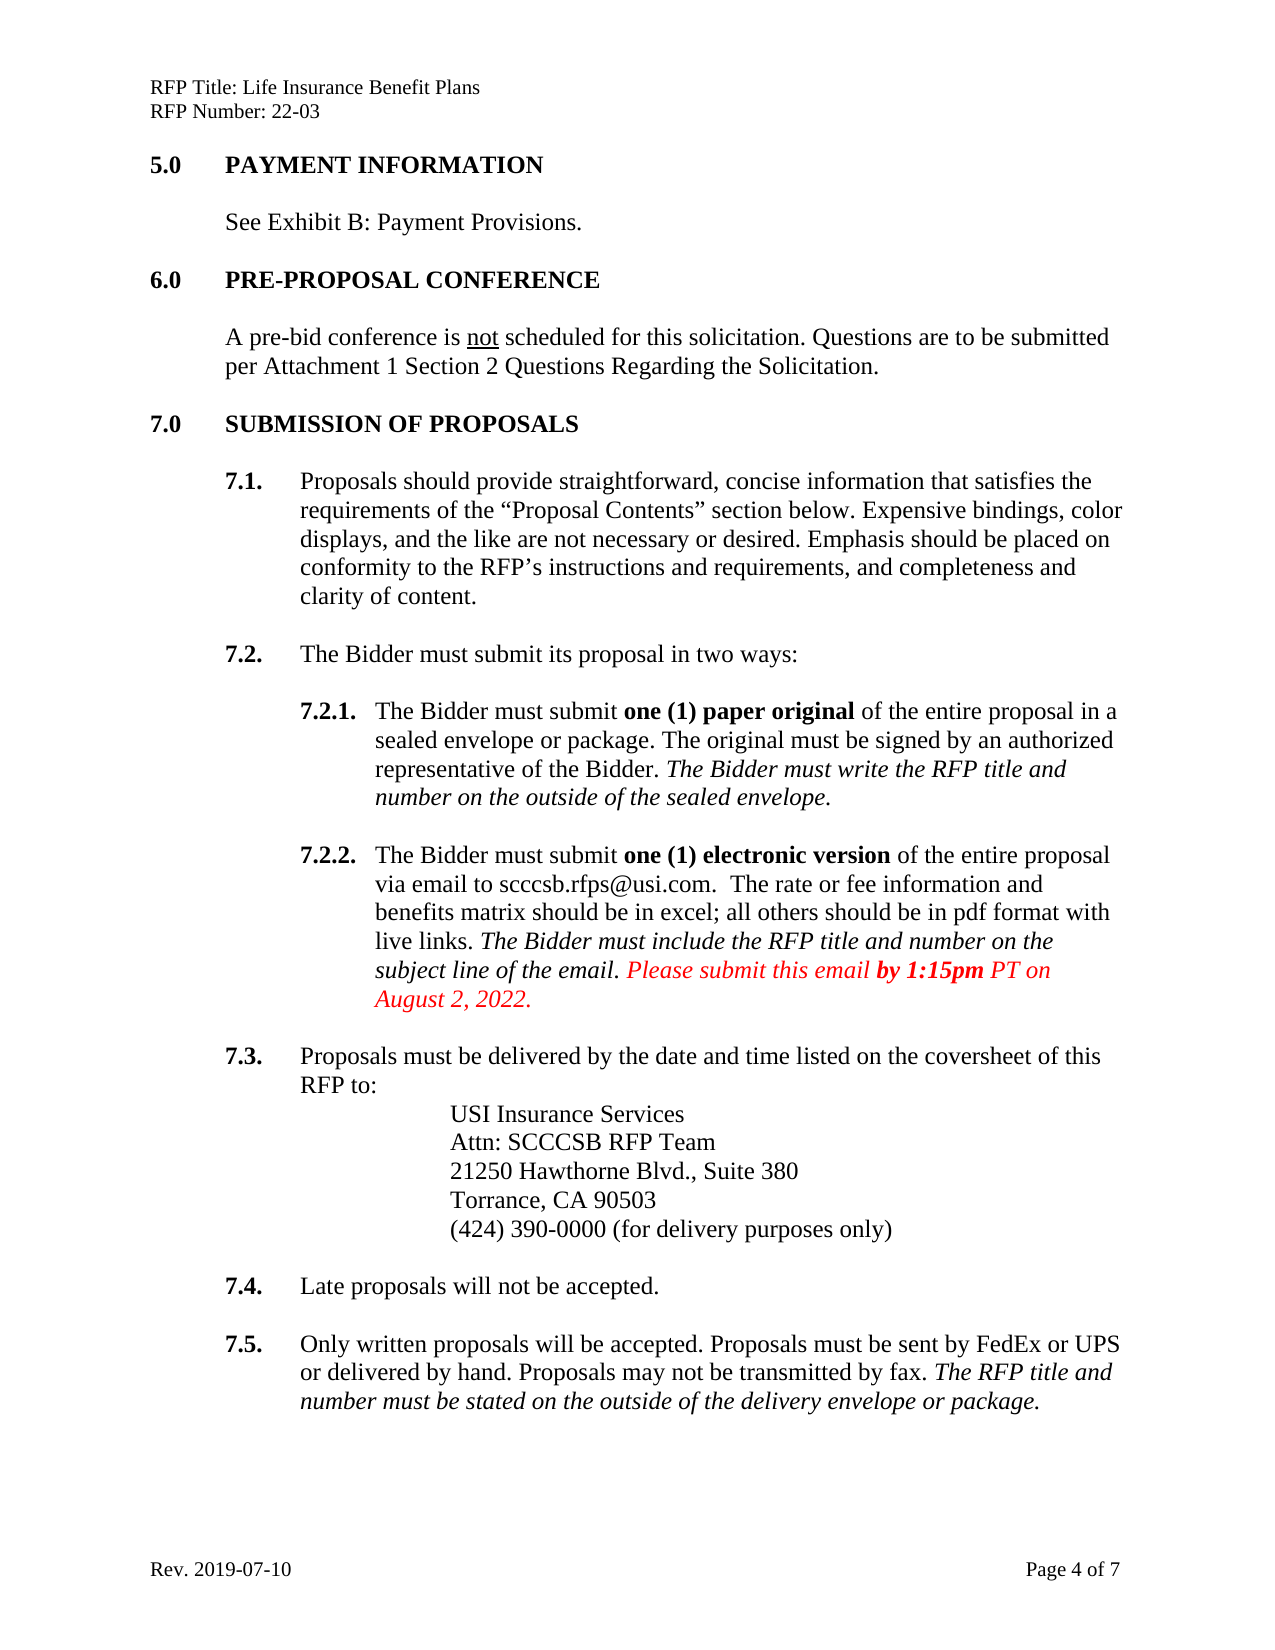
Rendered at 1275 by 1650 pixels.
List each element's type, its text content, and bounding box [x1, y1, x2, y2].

list The Bidder must submit its proposal in two ways: [225, 639, 1125, 667]
list See Exhibit B: Payment Provisions. [225, 207, 1125, 236]
list Torrance, CA 90503 [375, 1185, 1125, 1214]
list Late proposals will not be accepted. [225, 1271, 1125, 1300]
list PRE-PROPOSAL CONFERENCE [150, 265, 1125, 294]
list 21250 Hawthorne Blvd., Suite 380 [375, 1156, 1125, 1185]
list The Bidder must submit one (1) electronic version of the entire proposal via email to scccsb.rfps@usi.com. The rate or fee information and benefits matrix should be in excel; all others should be in pdf format with live links. The Bidder must include the RFP title and number on the subject line of the email. Please submit this email by 1:15pm PT on August 2, 2022. [300, 840, 1125, 1012]
list (424) 390-0000 (for delivery purposes only) [375, 1214, 1125, 1242]
list PAYMENT INFORMATION [150, 150, 1125, 179]
list Attn: SCCCSB RFP Team [375, 1127, 1125, 1156]
list Proposals must be delivered by the date and time listed on the coversheet of this RFP to: [225, 1041, 1125, 1099]
list SUBMISSION OF PROPOSALS [150, 409, 1125, 437]
list Proposals should provide straightforward, concise information that satisfies the requirements of the “Proposal Contents” section below. Expensive bindings, color displays, and the like are not necessary or desired. Emphasis should be placed on conformity to the RFP’s instructions and requirements, and completeness and clarity of content. [225, 466, 1125, 610]
list USI Insurance Services [375, 1099, 1125, 1127]
list The Bidder must submit one (1) paper original of the entire proposal in a sealed envelope or package. The original must be signed by an authorized representative of the Bidder. The Bidder must write the RFP title and number on the outside of the sealed envelope. [300, 696, 1125, 811]
text A pre-bid conference is not scheduled for this solicitation. Questions are to be submitted per Attachment 1 Section 2 Questions Regarding the Solicitation. [225, 322, 1125, 380]
list Only written proposals will be accepted. Proposals must be sent by FedEx or UPS or delivered by hand. Proposals may not be transmitted by fax. The RFP title and number must be stated on the outside of the delivery envelope or package. [225, 1329, 1125, 1415]
